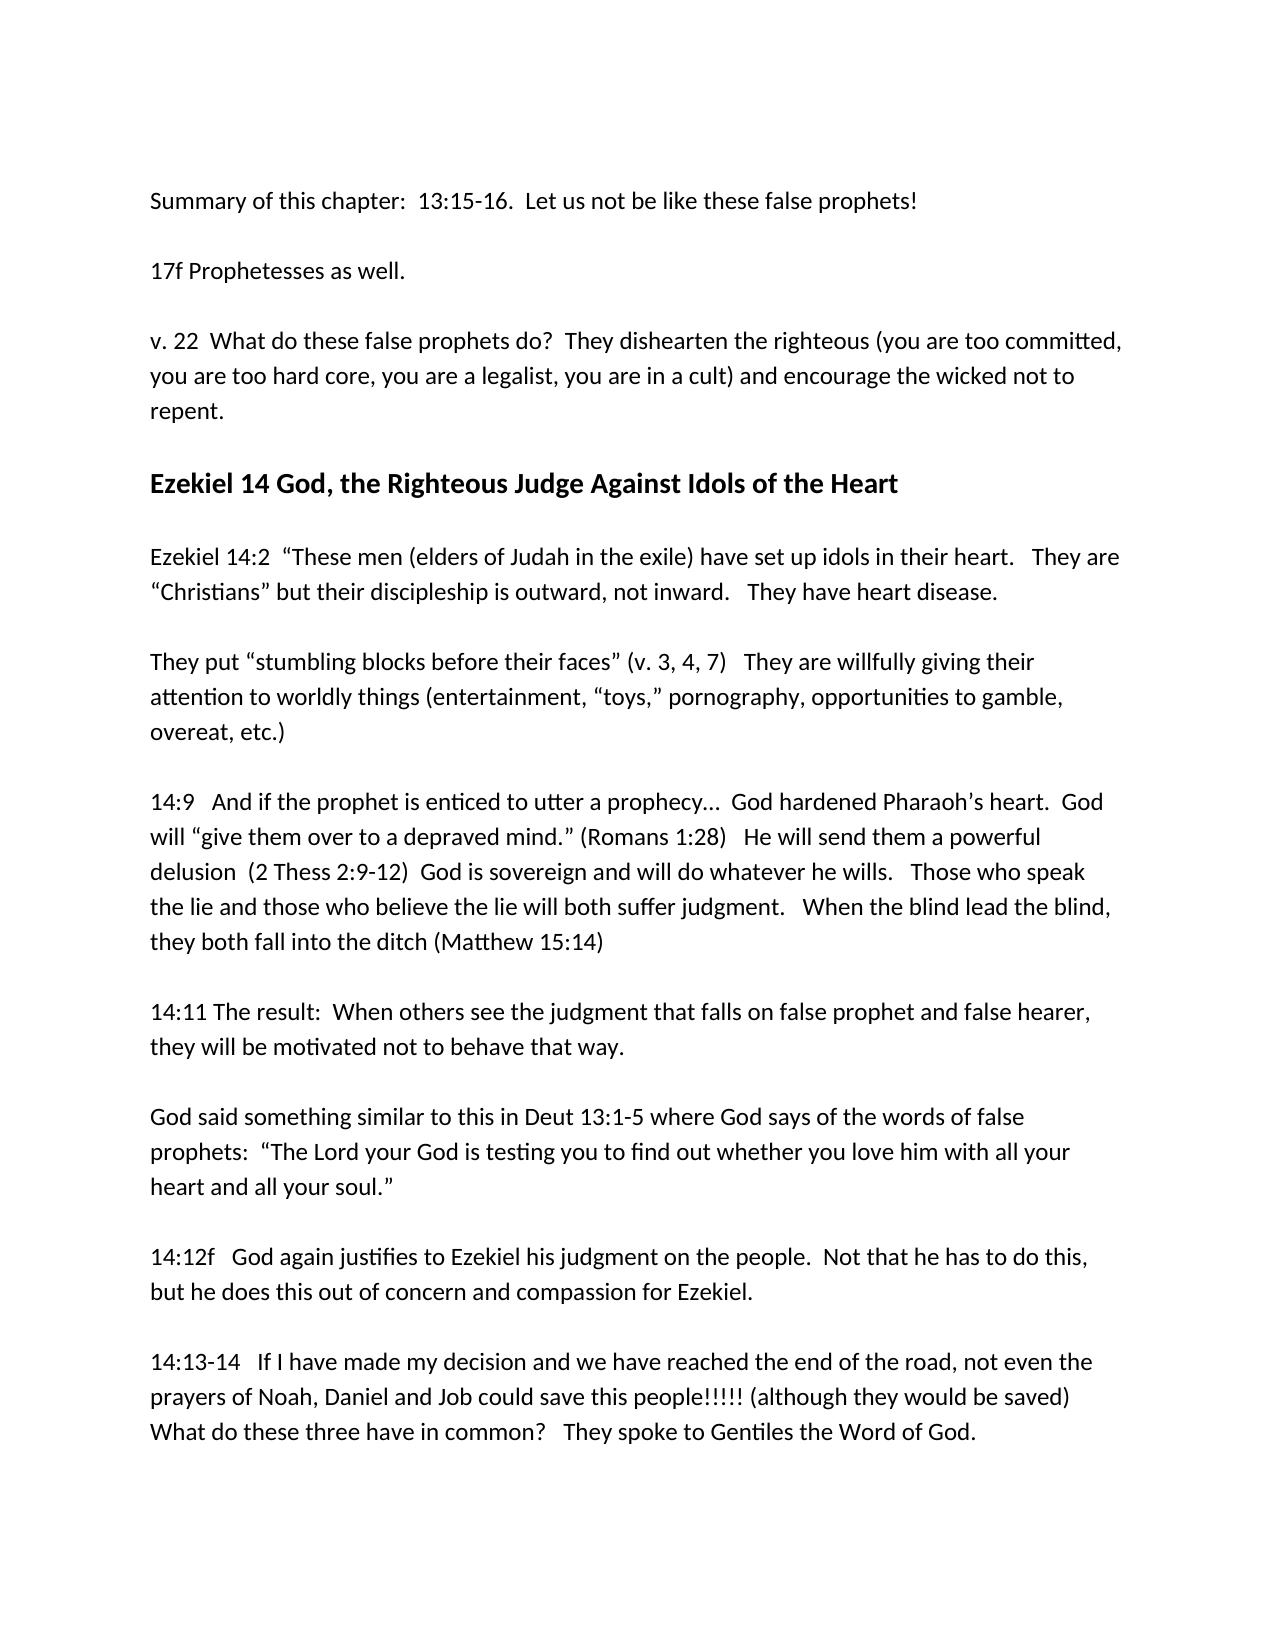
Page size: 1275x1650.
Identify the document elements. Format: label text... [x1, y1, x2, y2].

text God said something similar to this in Deut 13:1-5 where God says of the words of false prophets: “The Lord your God is testing you to find out whether you love him with all your heart and all your soul.” [150, 1101, 1125, 1201]
text v. 22 What do these false prophets do? They dishearten the righteous (you are too committed, you are too hard core, you are a legalist, you are in a cult) and encourage the wicked not to repent. [150, 325, 1125, 426]
text 14:13-14 If I have made my decision and we have reached the end of the road, not even the prayers of Noah, Daniel and Job could save this people!!!!! (although they would be saved) What do these three have in common? They spoke to Gentiles the Word of God. [150, 1346, 1125, 1446]
text Summary of this chapter: 13:15-16. Let us not be like these false prophets! [150, 185, 1125, 216]
text Ezekiel 14:2 “These men (elders of Judah in the exile) have set up idols in their heart. They are “Christians” but their discipleship is outward, not inward. They have heart disease. [150, 541, 1125, 606]
text 14:11 The result: When others see the judgment that falls on false prophet and false hearer, they will be motivated not to behave that way. [150, 996, 1125, 1061]
text They put “stumbling blocks before their faces” (v. 3, 4, 7) They are willfully giving their attention to worldly things (entertainment, “toys,” pornography, opportunities to gamble, overeat, etc.) [150, 646, 1125, 746]
text 14:12f God again justifies to Ezekiel his judgment on the people. Not that he has to do this, but he does this out of concern and compassion for Ezekiel. [150, 1241, 1125, 1306]
text Ezekiel 14 God, the Righteous Judge Against Idols of the Heart [150, 465, 1125, 501]
text 14:9 And if the prophet is enticed to utter a prophecy… God hardened Pharaoh’s heart. God will “give them over to a depraved mind.” (Romans 1:28) He will send them a powerful delusion (2 Thess 2:9-12) God is sovereign and will do whatever he wills. Those who speak the lie and those who believe the lie will both suffer judgment. When the blind lead the blind, they both fall into the ditch (Matthew 15:14) [150, 786, 1125, 956]
text 17f Prophetesses as well. [150, 255, 1125, 286]
